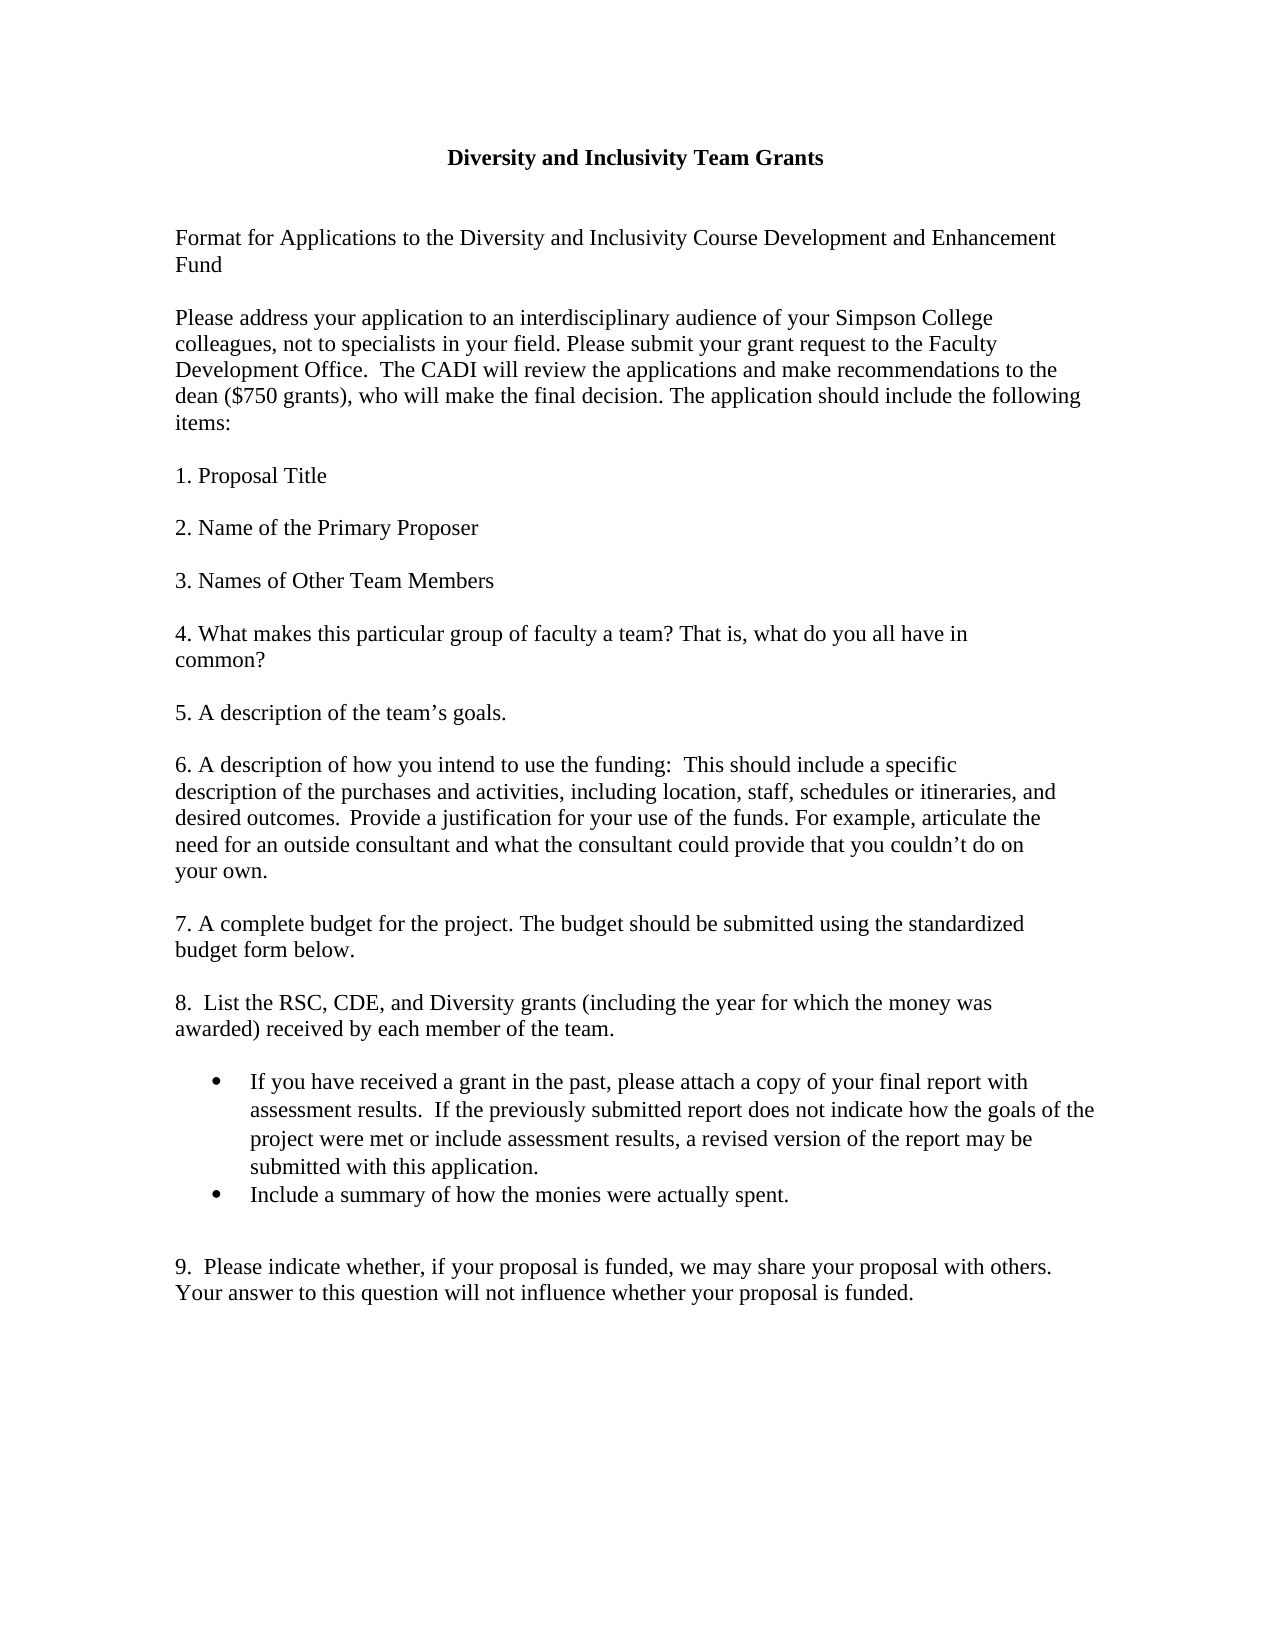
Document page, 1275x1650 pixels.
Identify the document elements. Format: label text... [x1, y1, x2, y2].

text 9. Please indicate whether, if your proposal is funded, we may share your proposal with others. Your answer to this question will not influence whether your proposal is funded. [175, 1253, 1078, 1306]
text 3. Names of Other Team Members [175, 567, 1096, 593]
text Format for Applications to the Diversity and Inclusivity Course Development and Enhancement Fund [175, 224, 1096, 277]
text Please address your application to an interdisciplinary audience of your Simpson College colleagues, not to specialists in your field. Please submit your grant request to the Faculty Development Office. The CADI will review the applications and make recommendations to the dean ($750 grants), who will make the final decision. The application should include the following items: [175, 303, 1096, 435]
text Diversity and Inclusivity Team Grants [175, 144, 1096, 198]
text 2. Name of the Primary Proposer [175, 514, 1096, 541]
list Include a summary of how the monies were actually spent. [212, 1182, 1096, 1208]
text 1. Proposal Title [175, 462, 1096, 488]
text 8. List the RSC, CDE, and Diversity grants (including the year for which the money was awarded) received by each member of the team. [175, 989, 1080, 1041]
list If you have received a grant in the past, please attach a copy of your final report with assessment results. If the previously submitted report does not indicate how the goals of the project were met or include assessment results, a revised version of the report may be submitted with this application. [212, 1068, 1096, 1179]
text 6. A description of how you intend to use the funding: This should include a specific description of the purchases and activities, including location, staff, schedules or itineraries, and desired outcomes. Provide a justification for your use of the funds. For example, articulate the need for an outside consultant and what the consultant could provide that you couldn’t do on your own. [175, 752, 1060, 883]
text 5. A description of the team’s goals. [175, 699, 1060, 725]
text 7. A complete budget for the project. The budget should be submitted using the standardized budget form below. [175, 910, 1085, 962]
text 4. What makes this particular group of faculty a team? That is, what do you all have in common? [175, 620, 1060, 672]
